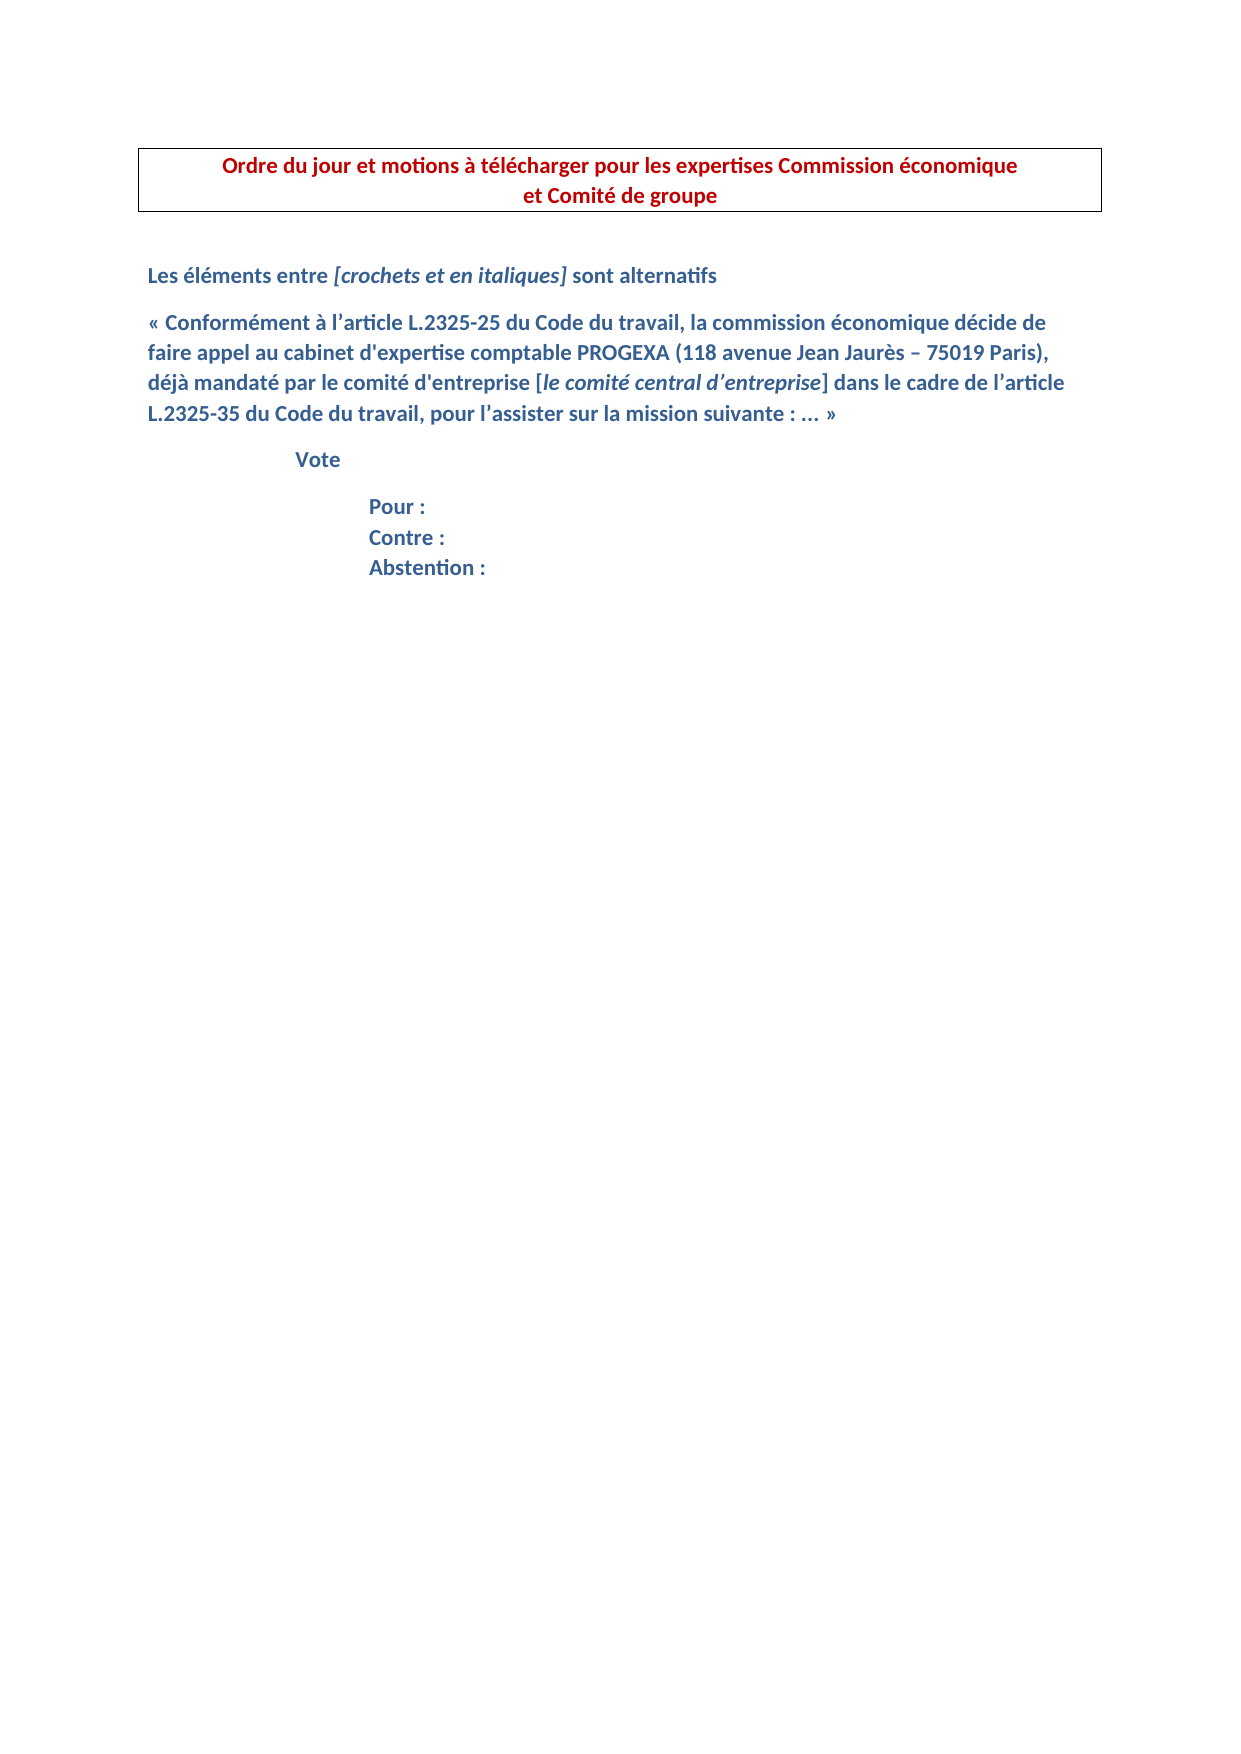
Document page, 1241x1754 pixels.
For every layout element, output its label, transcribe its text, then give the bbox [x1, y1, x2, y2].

text « Conformément à l’article L.2325-25 du Code du travail, la commission économique décide de faire appel au cabinet d'expertise comptable PROGEXA (118 avenue Jean Jaurès – 75019 Paris), déjà mandaté par le [le comité central d’entreprise] dans le cadre de l’article L.2325-35 du Code du travail, pour l’assister sur la mission suivante : ... » [148, 308, 1093, 427]
list Abstention : [298, 553, 1093, 581]
text Vote [221, 446, 1093, 473]
text Ordre du jour et motions à télécharger pour les expertises Commission économique [139, 149, 1101, 178]
text Les éléments entre [crochets et en italiques] sont alternatifs [148, 261, 1093, 289]
list Contre : [298, 523, 1093, 551]
text et Comité de groupe [139, 178, 1101, 211]
list Pour : [298, 492, 1093, 520]
